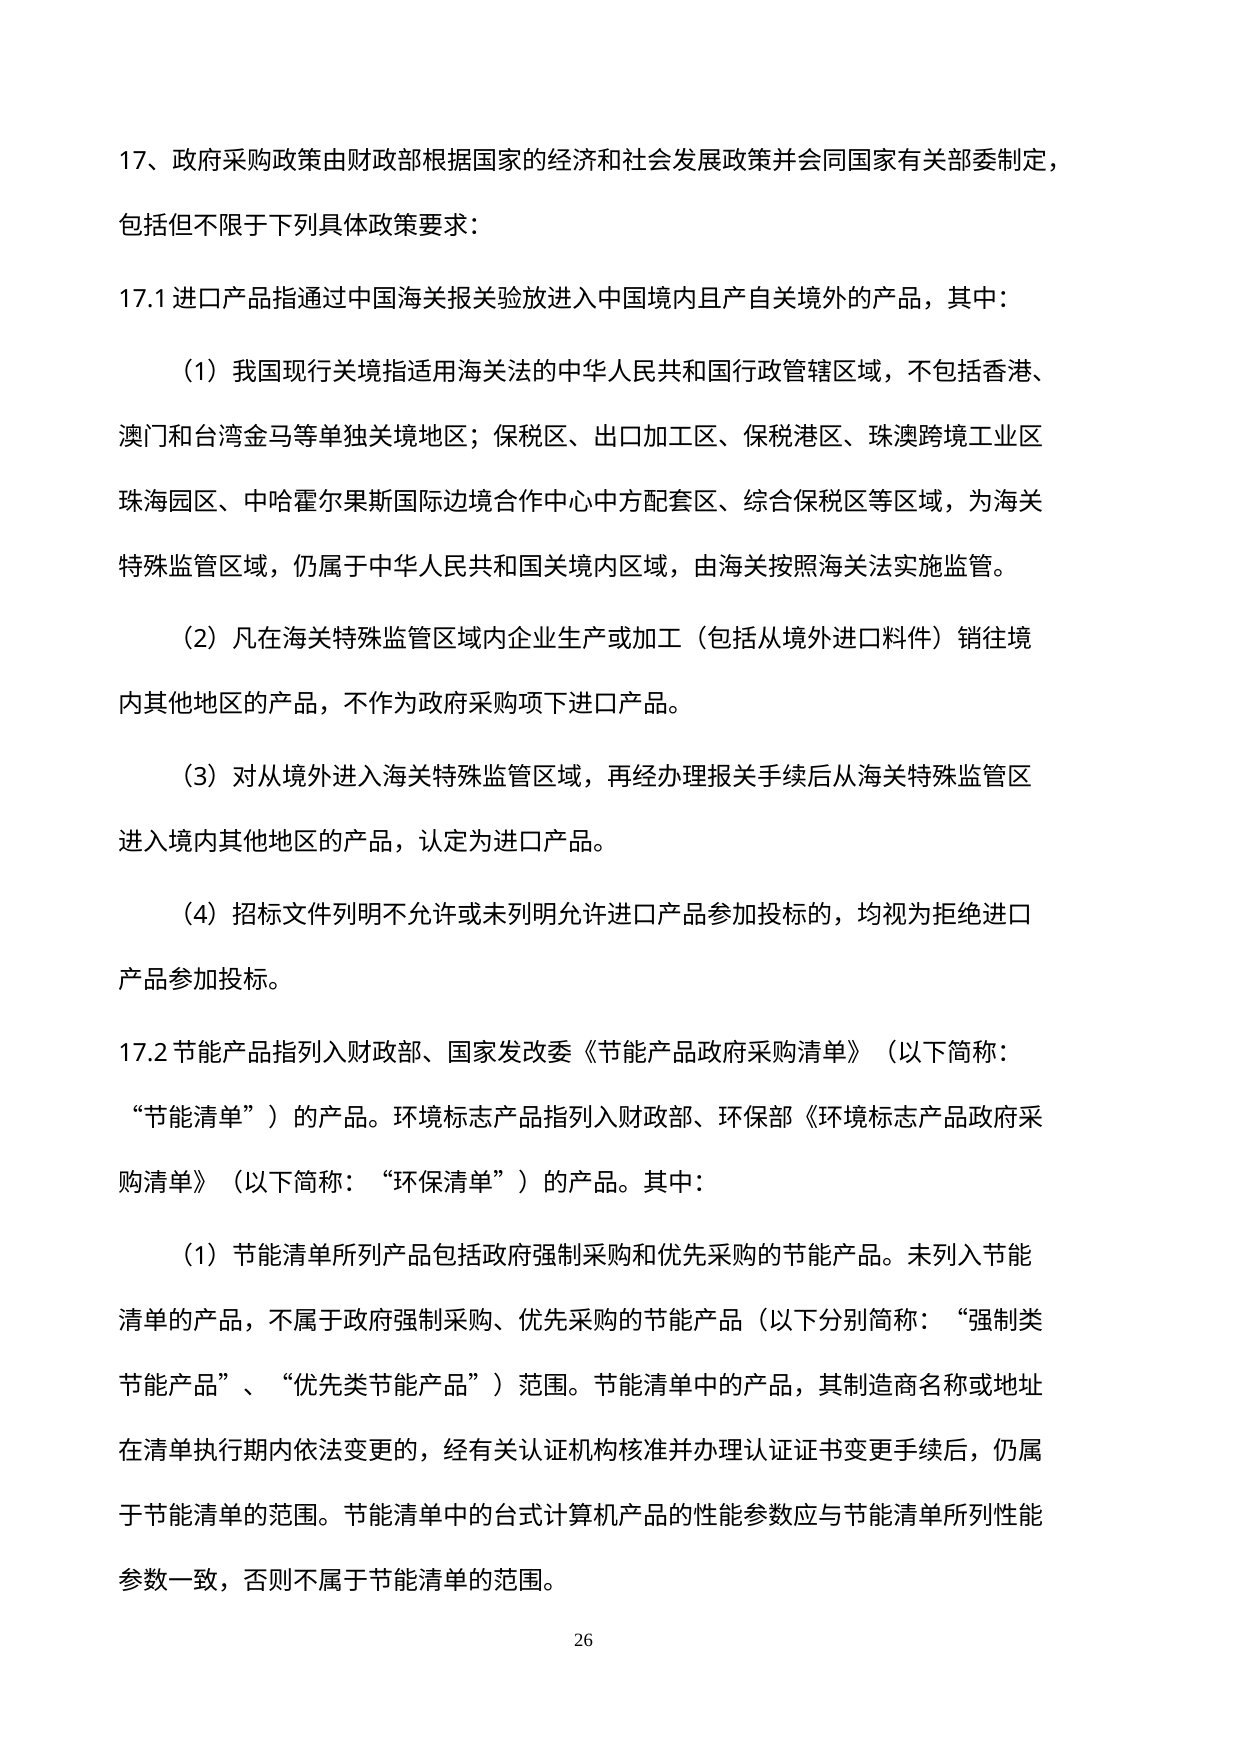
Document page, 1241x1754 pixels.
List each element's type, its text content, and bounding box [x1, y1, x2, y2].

text （3）对从境外进入海关特殊监管区域，再经办理报关手续后从海关特殊监管区进入境内其他地区的产品，认定为进口产品。 [118, 742, 1048, 872]
text 17.1进口产品指通过中国海关报关验放进入中国境内且产自关境外的产品，其中： [118, 264, 1048, 329]
text （1）节能清单所列产品包括政府强制采购和优先采购的节能产品。未列入节能清单的产品，不属于政府强制采购、优先采购的节能产品（以下分别简称：“强制类节能产品”、“优先类节能产品”）范围。节能清单中的产品，其制造商名称或地址在清单执行期内依法变更的，经有关认证机构核准并办理认证证书变更手续后，仍属于节能清单的范围。节能清单中的台式计算机产品的性能参数应与节能清单所列性能参数一致，否则不属于节能清单的范围。 [118, 1221, 1048, 1611]
text 17、政府采购政策由财政部根据国家的经济和社会发展政策并会同国家有关部委制定，包括但不限于下列具体政策要求： [118, 126, 1048, 256]
text （2）凡在海关特殊监管区域内企业生产或加工（包括从境外进口料件）销往境内其他地区的产品，不作为政府采购项下进口产品。 [118, 604, 1048, 734]
text （1）我国现行关境指适用海关法的中华人民共和国行政管辖区域，不包括香港、澳门和台湾金马等单独关境地区；保税区、出口加工区、保税港区、珠澳跨境工业区珠海园区、中哈霍尔果斯国际边境合作中心中方配套区、综合保税区等区域，为海关特殊监管区域，仍属于中华人民共和国关境内区域，由海关按照海关法实施监管。 [118, 337, 1048, 597]
text （4）招标文件列明不允许或未列明允许进口产品参加投标的，均视为拒绝进口产品参加投标。 [118, 880, 1048, 1010]
text 17.2节能产品指列入财政部、国家发改委《节能产品政府采购清单》（以下简称：“节能清单”）的产品。环境标志产品指列入财政部、环保部《环境标志产品政府采购清单》（以下简称：“环保清单”）的产品。其中： [118, 1018, 1048, 1213]
